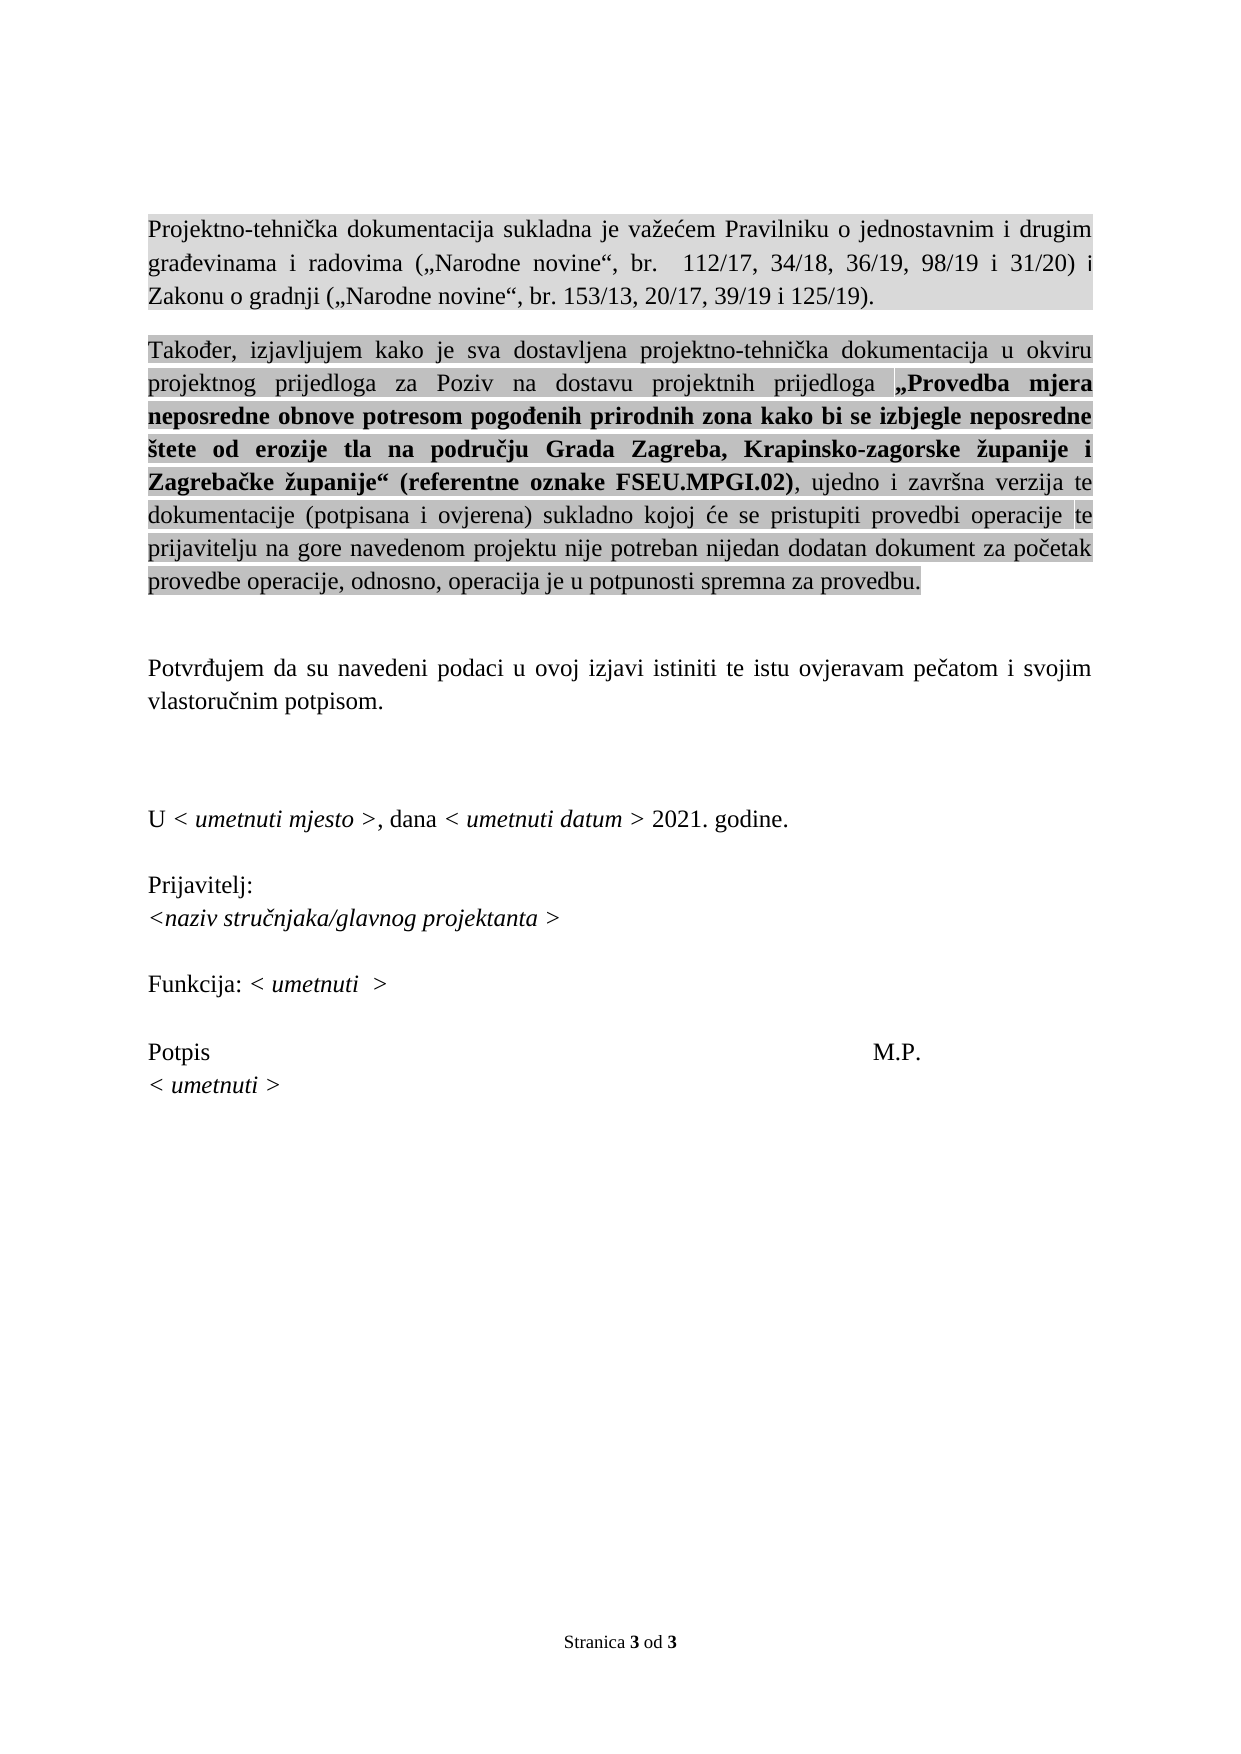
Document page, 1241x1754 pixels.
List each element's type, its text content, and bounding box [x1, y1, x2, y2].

text Projektno-tehnička dokumentacija sukladna je važećem Pravilniku o jednostavnim i drugim građevinama i radovima („Narodne novine“, br. 112/17, 34/18, 36/19, 98/19 i 31/20) i Zakonu o gradnji („Narodne novine“, br. 153/13, 20/17, 39/19 i 125/19). [148, 214, 1093, 310]
text <naziv stručnjaka/glavnog projektanta > [148, 903, 1093, 932]
text Potvrđujem da su navedeni podaci u ovoj izjavi istiniti te istu ovjeravam pečatom i svojim vlastoručnim potpisom. [148, 653, 1093, 714]
text < umetnuti > [148, 1070, 1093, 1099]
text Također, izjavljujem kako je sva dostavljena projektno-tehnička dokumentacija u okviru projektnog prijedloga za Poziv na dostavu projektnih prijedloga „Provedba mjera neposredne obnove potresom pogođenih prirodnih zona kako bi se izbjegle neposredne štete od erozije tla na području Grada Zagreba, Krapinsko-zagorske županije i Zagrebačke županije“ (referentne oznake FSEU.MPGI.02), ujedno i završna verzija te dokumentacije (potpisana i ovjerena) sukladno kojoj će se pristupiti provedbi operacije te prijavitelju na gore navedenom projektu nije potreban nijedan dodatan dokument za početak provedbe operacije, odnosno, operacija je u potpunosti spremna za provedbu. [148, 562, 1093, 628]
text Potpis M.P. [148, 1037, 1093, 1066]
text Prijavitelj: [148, 870, 1093, 899]
text U < umetnuti mjesto >, dana < umetnuti datum > 2021. godine. [148, 804, 1093, 833]
text Funkcija: < umetnuti > [148, 969, 1093, 998]
